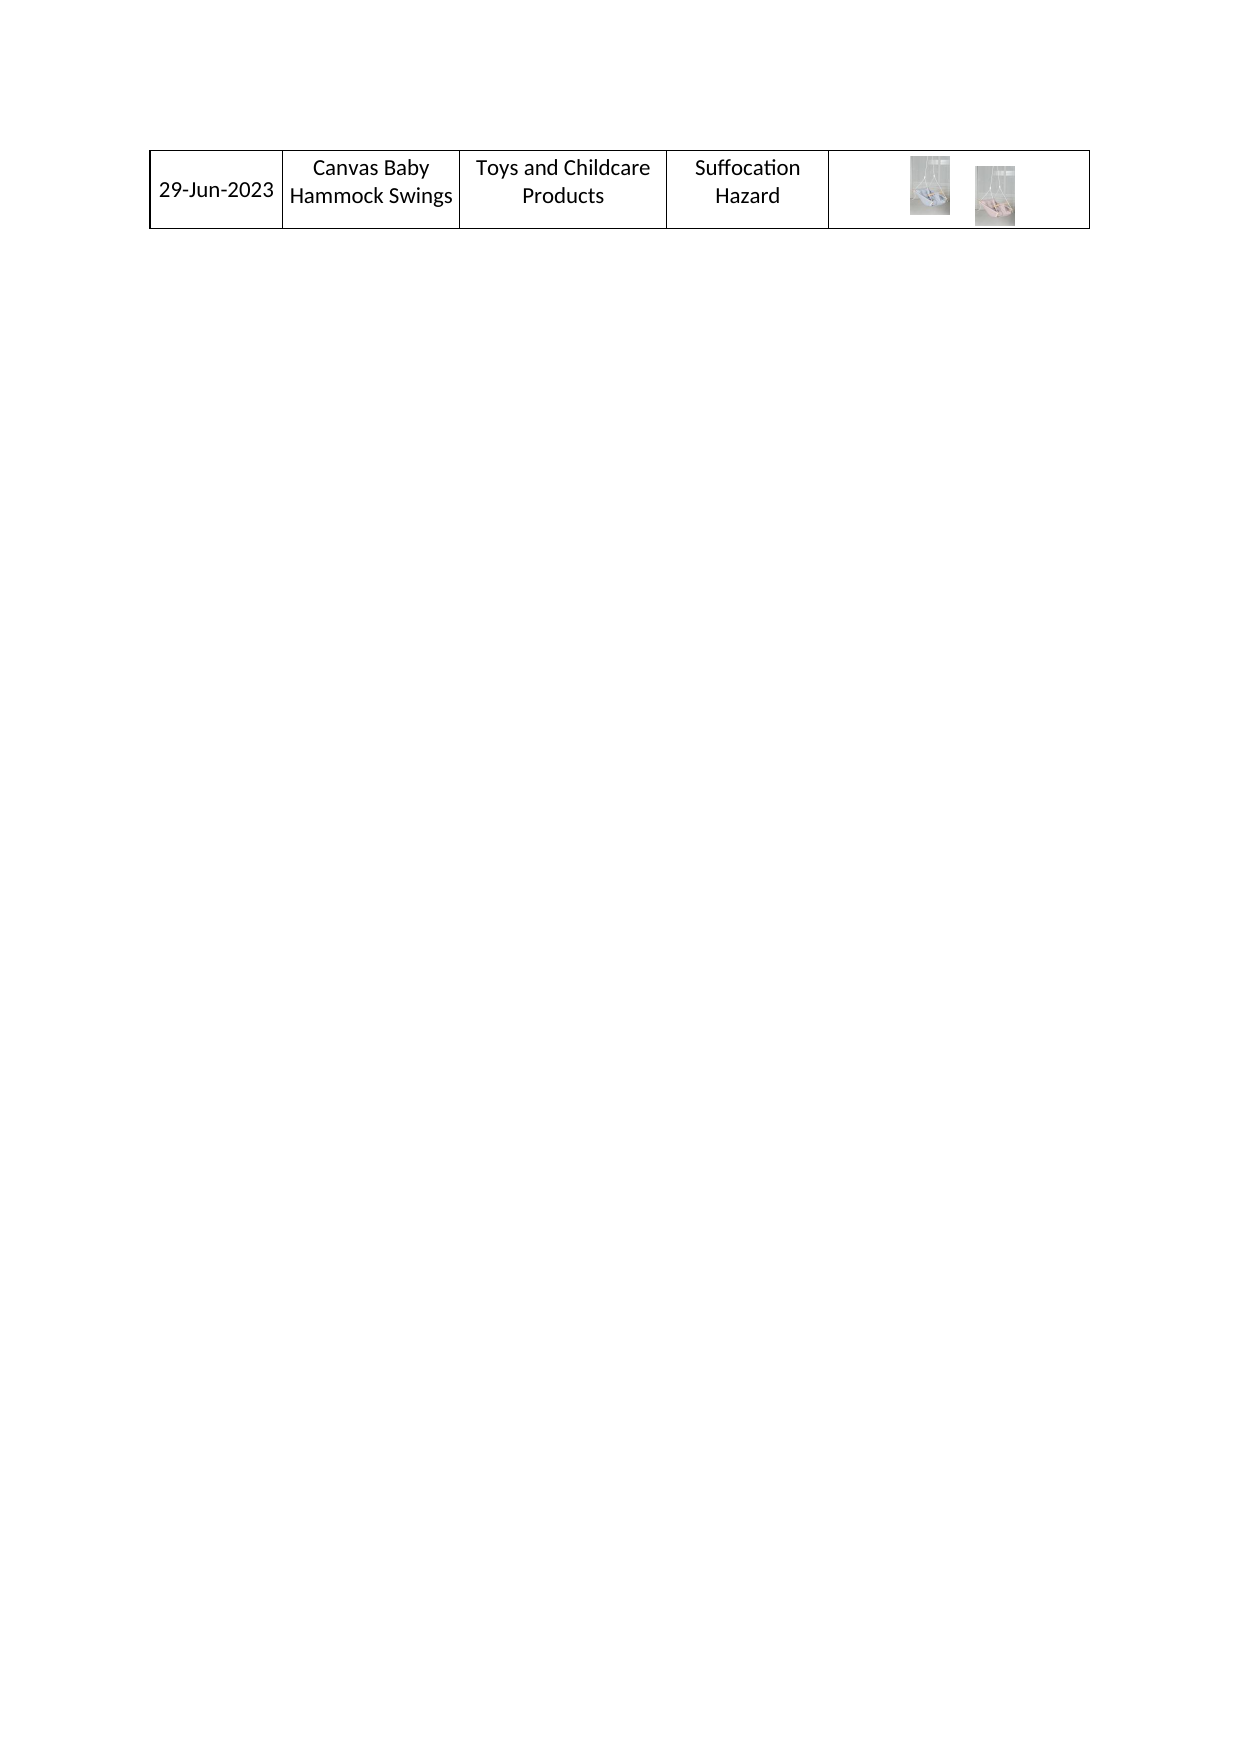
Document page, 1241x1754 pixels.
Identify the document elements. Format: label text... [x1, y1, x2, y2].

table_cell 29-Jun-2023 [151, 151, 282, 228]
picture [910, 156, 950, 215]
table_cell Canvas Baby Hammock Swings [283, 151, 459, 228]
picture [975, 166, 1015, 226]
table_cell [829, 151, 1089, 228]
table_cell Suffocation Hazard [667, 151, 828, 228]
table_cell Toys and Childcare Products [460, 151, 666, 228]
